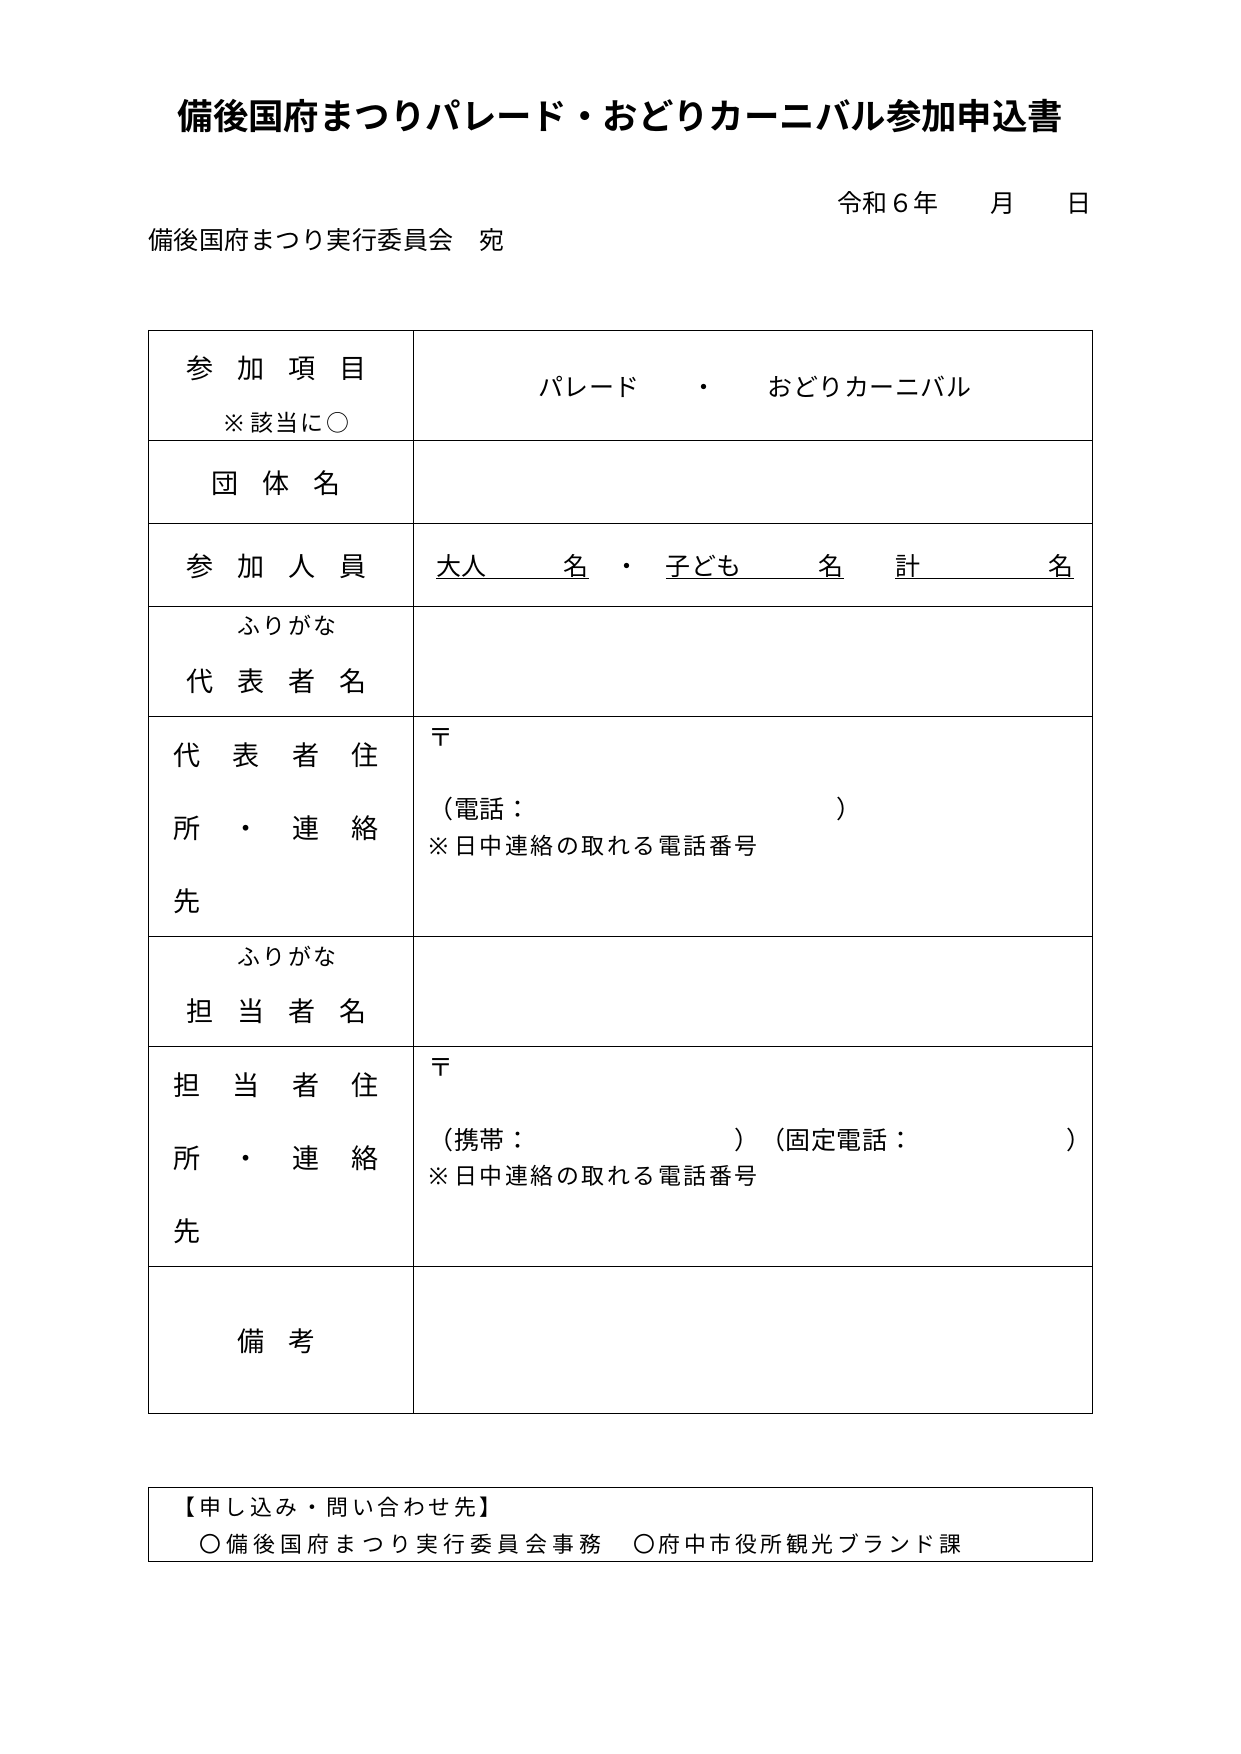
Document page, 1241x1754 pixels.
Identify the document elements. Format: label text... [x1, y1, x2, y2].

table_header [149, 1488, 617, 1561]
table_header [618, 1488, 1092, 1561]
table_cell [414, 607, 1092, 716]
table_cell 〒 （携帯： ）（固定電話： ） ※日中連絡の取れる電話番号 [414, 1047, 1092, 1266]
table_cell ふりがな 担当者名 [149, 937, 413, 1046]
table_cell 参加人員 [149, 524, 413, 606]
table_cell 大人 名 ・ 子ども 名 計 名 [414, 524, 1092, 606]
table_cell 〒 （電話： ） ※日中連絡の取れる電話番号 [414, 717, 1092, 936]
table_header パレード ・ おどりカーニバル [414, 331, 1092, 440]
table_cell 団体名 [149, 441, 413, 523]
text 令和６年 月 日 [148, 184, 1092, 220]
table_cell [414, 1267, 1092, 1413]
table_cell [414, 937, 1092, 1046]
table_header 参加項目 ※該当に○ [149, 331, 413, 440]
text 備後国府まつり実行委員会 宛 [148, 220, 1092, 257]
table_cell 担当者住所・連絡先 [149, 1047, 413, 1266]
table_cell 備考 [149, 1267, 413, 1413]
table_cell ふりがな 代表者名 [149, 607, 413, 716]
table_cell 代表者住所・連絡先 [149, 717, 413, 936]
table_cell [414, 441, 1092, 523]
